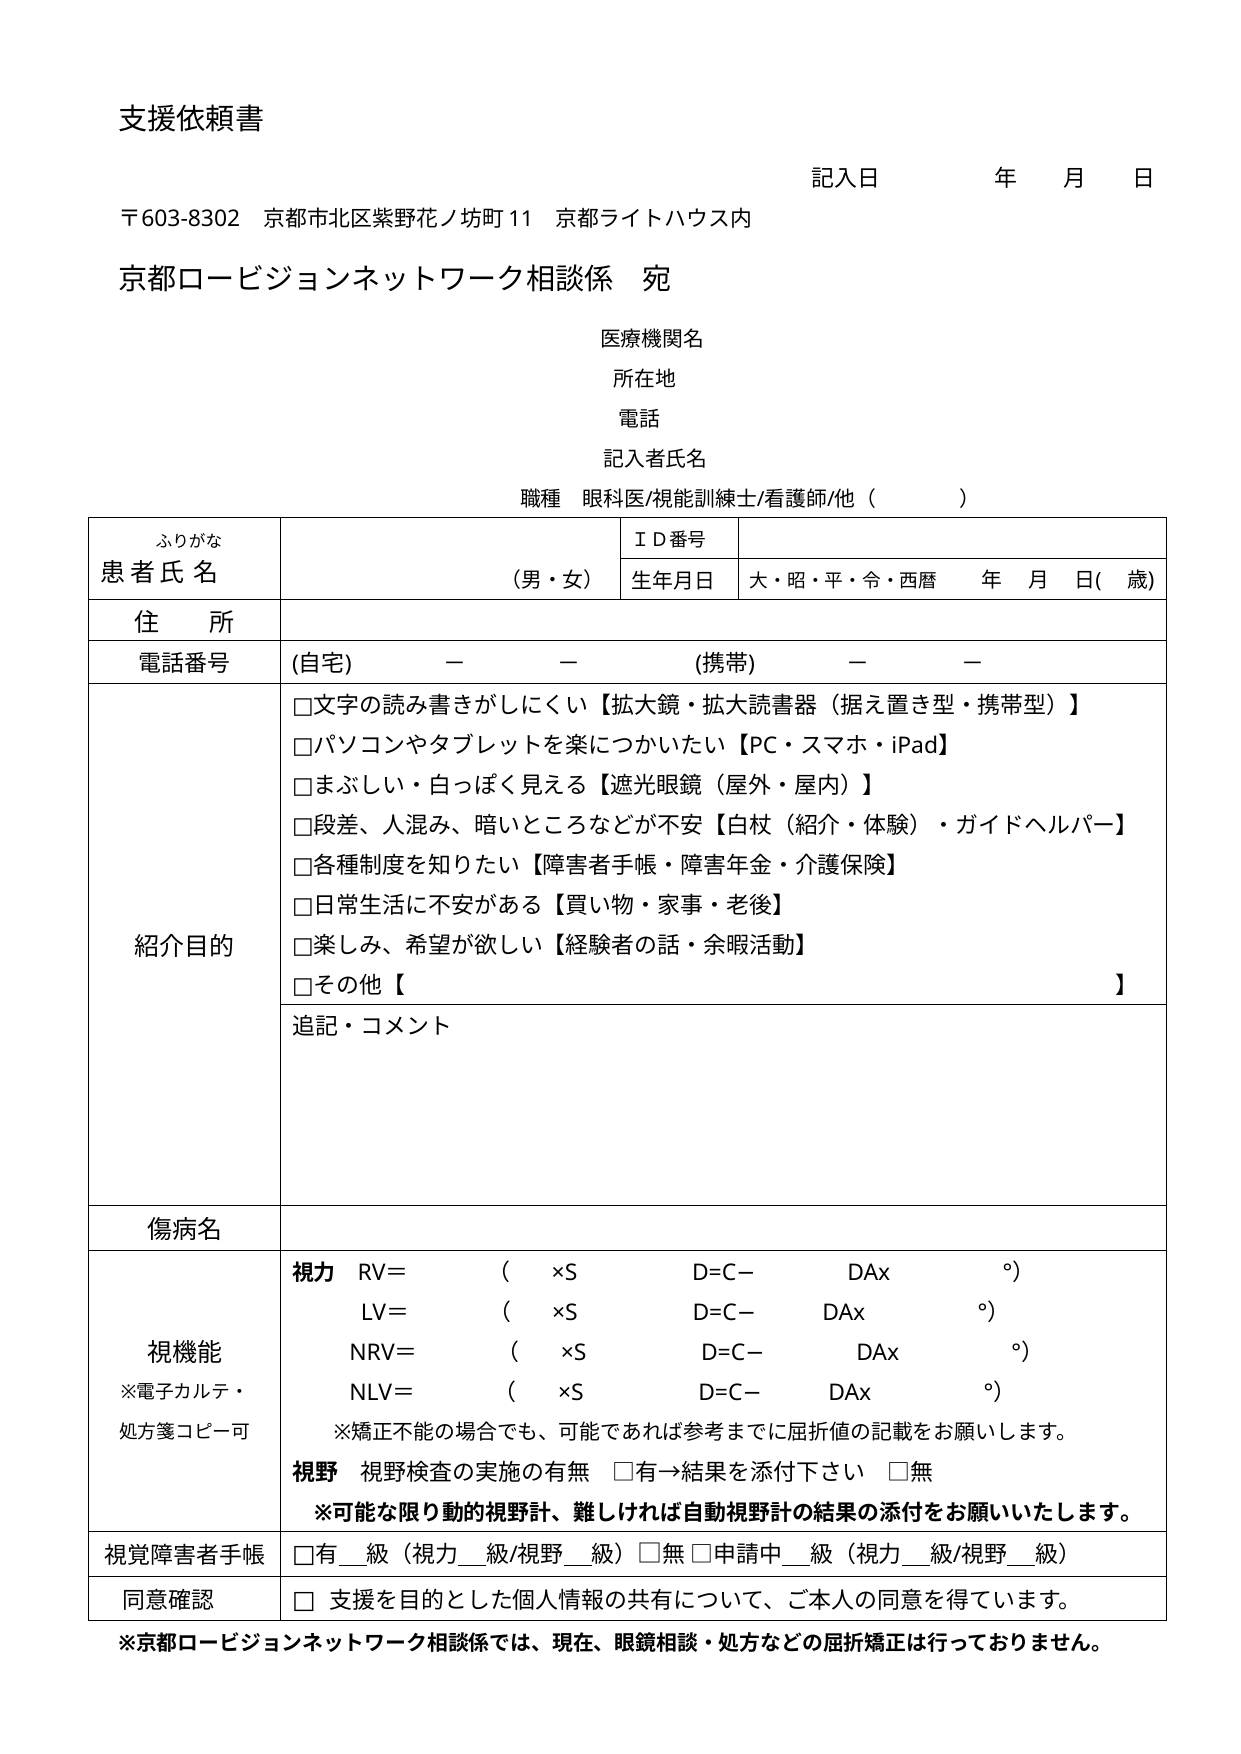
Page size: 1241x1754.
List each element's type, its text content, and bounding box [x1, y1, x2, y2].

table_cell 傷病名 [89, 1206, 280, 1250]
table_cell □文字の読み書きがしにくい【拡大鏡・拡大読書器（据え置き型・携帯型）】 □パソコンやタブレットを楽につかいたい【PC・スマホ・iPad】 □まぶしい・白っぽく見える【遮光眼鏡（屋外・屋内）】 □段差、人混み、暗いところなどが不安【白杖（紹介・体験）・ガイドヘルパー】 □各種制度を知りたい【障害者手帳・障害年金・介護保険】 □日常生活に不安がある【買い物・家事・老後】 □楽しみ、希望が欲しい【経験者の話・余暇活動】 □その他【 】 [281, 684, 1166, 1004]
table_cell 視覚障害者手帳 [89, 1532, 280, 1576]
table_cell 支援を目的とした個人情報の共有について、ご本人の同意を得ています。 [281, 1577, 1166, 1620]
table_header [739, 518, 1166, 558]
table_cell 紹介目的 [89, 684, 280, 1205]
table_cell [281, 600, 1166, 640]
table_cell 同意確認 [89, 1577, 280, 1620]
text 支援依頼書 [118, 77, 1165, 157]
table_cell 視力 RV＝ （ ×S D=C− DAx °） LV＝ （ ×S D=C− DAx °） NRV＝ （ ×S D=C− DAx °） NLV＝ （ ×S D=C− DAx °） ※矯正不能の場合でも、可能であれば参考までに屈折値の記載をお願いします。 視野 視野検査の実施の有無 □有→結果を添付下さい □無 ※可能な限り動的視野計、難しければ自動視野計の結果の添付をお願いいたします。 [281, 1251, 1166, 1531]
table_cell 追記・コメント [281, 1005, 1166, 1205]
text ※京都ロービジョンネットワーク相談係では、現在、眼鏡相談・処方などの屈折矯正は行っておりません。 [118, 1621, 1165, 1661]
text 所在地 [118, 357, 1165, 397]
text 〒603-8302 京都市北区紫野花ノ坊町11 京都ライトハウス内 [118, 197, 1155, 237]
text 職種 眼科医/視能訓練士/看護師/他（ ） [118, 477, 1165, 517]
text 記入日 年 月 日 [118, 157, 1155, 197]
table_header ＩＤ番号 [621, 518, 738, 558]
table_cell [281, 1206, 1166, 1250]
table_header 患 者 [89, 518, 280, 599]
table_cell □有 級（視力 級/視野 級）□無 □申請中 級（視力 級/視野 級） [281, 1532, 1166, 1576]
table_cell 電話番号 [89, 641, 280, 683]
text 電話 [118, 397, 1165, 437]
text 医療機関名 [118, 317, 1165, 357]
text 京都ロービジョンネットワーク相談係 宛 [118, 237, 1165, 317]
table_cell (自宅) － － (携帯) － － [281, 641, 1166, 683]
table_cell 住 所 [89, 600, 280, 640]
table_cell 生年月日 [621, 559, 738, 599]
table_cell 大・昭・平・令・西暦 年 月 日( 歳) [739, 559, 1166, 599]
table_cell 視機能 ※電子カルテ・ 処方箋コピー可 [89, 1251, 280, 1531]
text 記入者氏名 [118, 437, 1165, 477]
table_header （男・女） [281, 518, 620, 599]
